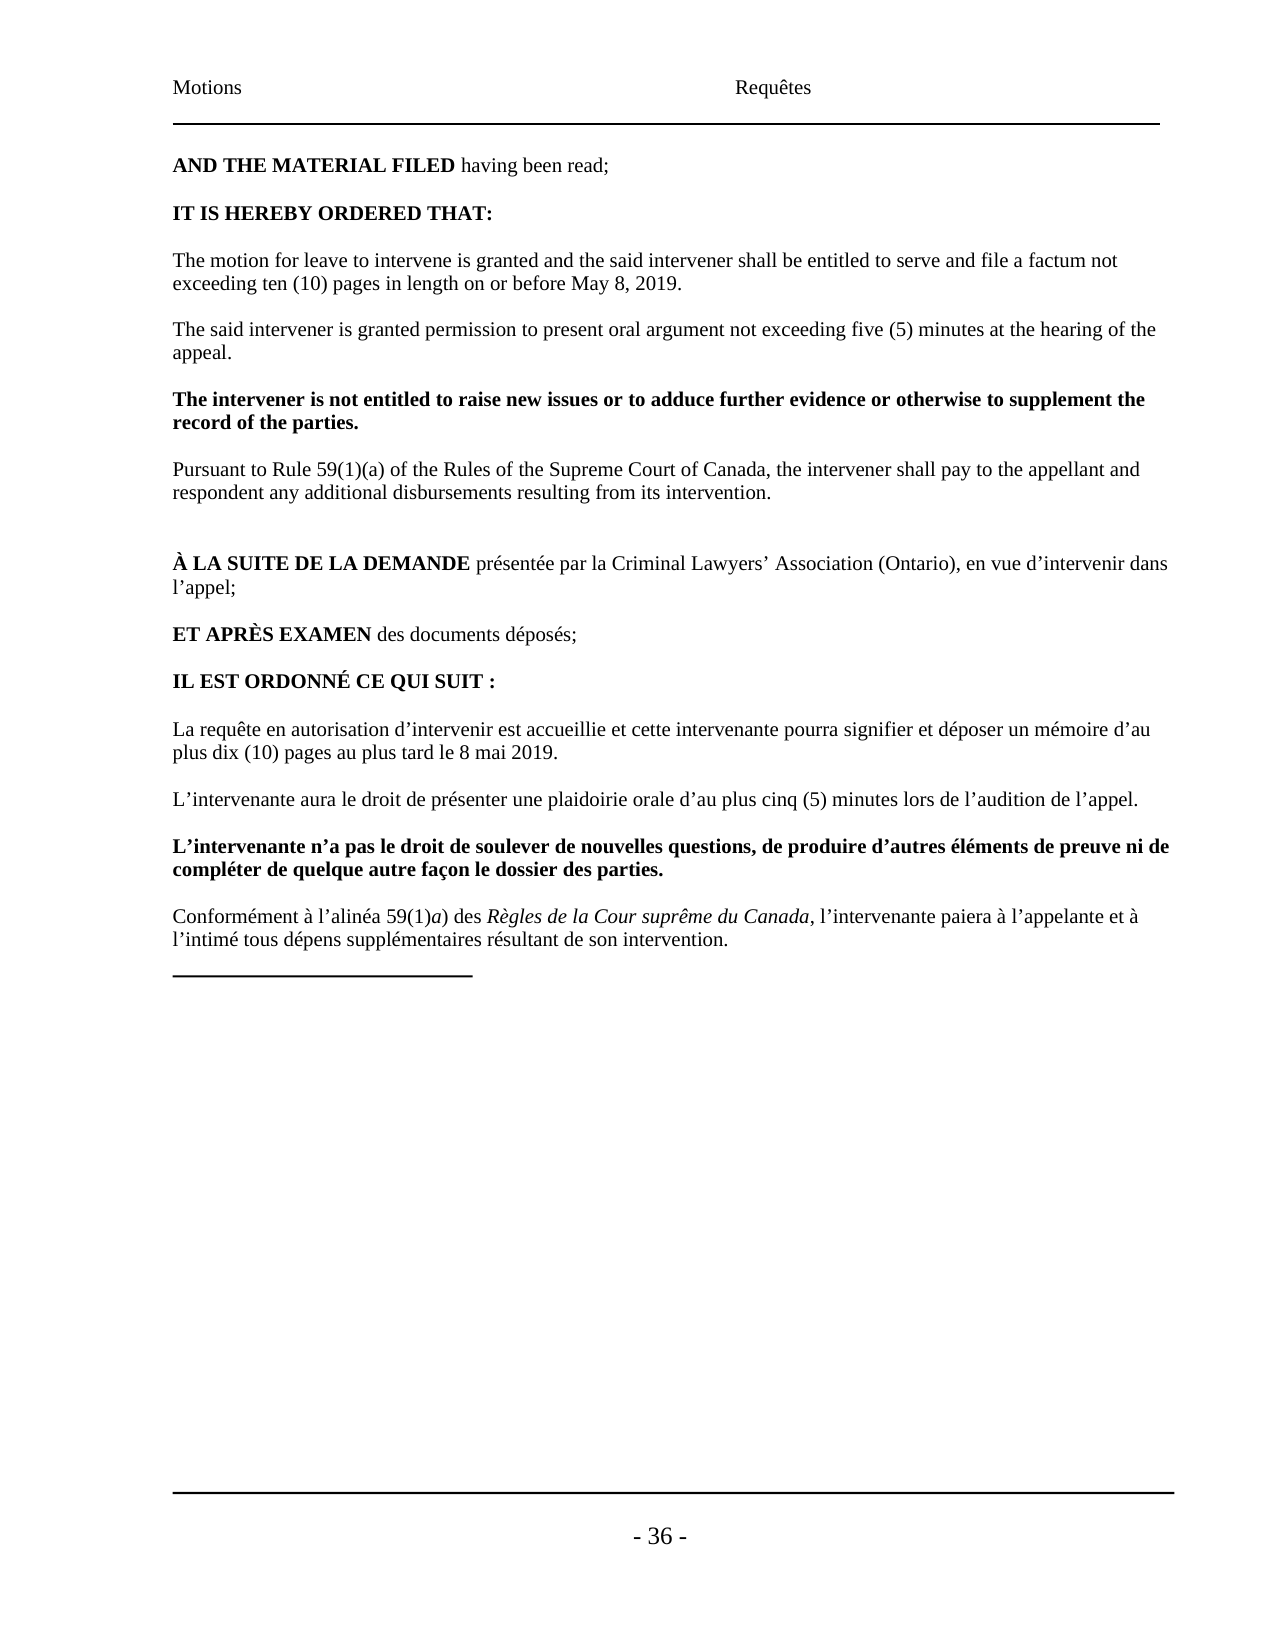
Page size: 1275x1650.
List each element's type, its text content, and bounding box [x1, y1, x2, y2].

text The intervener is not entitled to raise new issues or to adduce further evidence or otherwise to supplement the record of the parties. [172, 388, 1174, 434]
text Pursuant to Rule 59(1)(a) of the Rules of the Supreme Court of Canada, the intervener shall pay to the appellant and respondent any additional disbursements resulting from its intervention. [172, 458, 1174, 504]
text La requête en autorisation d’intervenir est accueillie et cette intervenante pourra signifier et déposer un mémoire d’au plus dix (10) pages au plus tard le 8 mai 2019. [172, 718, 1174, 764]
text AND THE MATERIAL FILED having been read; [172, 154, 1174, 177]
text IT IS HEREBY ORDERED THAT: [172, 201, 1174, 225]
text IL EST ORDONNÉ CE QUI SUIT : [172, 670, 1174, 693]
text À LA SUITE DE LA DEMANDE présentée par la Criminal Lawyers’ Association (Ontario), en vue d’intervenir dans l’appel; [172, 552, 1174, 599]
text L’intervenante n’a pas le droit de soulever de nouvelles questions, de produire d’autres éléments de preuve ni de compléter de quelque autre façon le dossier des parties. [172, 835, 1174, 881]
text ET APRÈS EXAMEN des documents déposés; [172, 623, 1174, 646]
text The said intervener is granted permission to present oral argument not exceeding five (5) minutes at the hearing of the appeal. [172, 318, 1174, 364]
text L’intervenante aura le droit de présenter une plaidoirie orale d’au plus cinq (5) minutes lors de l’audition de l’appel. [172, 788, 1174, 811]
text Conformément à l’alinéa 59(1)a) des Règles de la Cour suprême du Canada, l’intervenante paiera à l’appelante et à l’intimé tous dépens supplémentaires résultant de son intervention. [172, 905, 1174, 951]
text The motion for leave to intervene is granted and the said intervener shall be entitled to serve and file a factum not exceeding ten (10) pages in length on or before May 8, 2019. [172, 249, 1174, 294]
